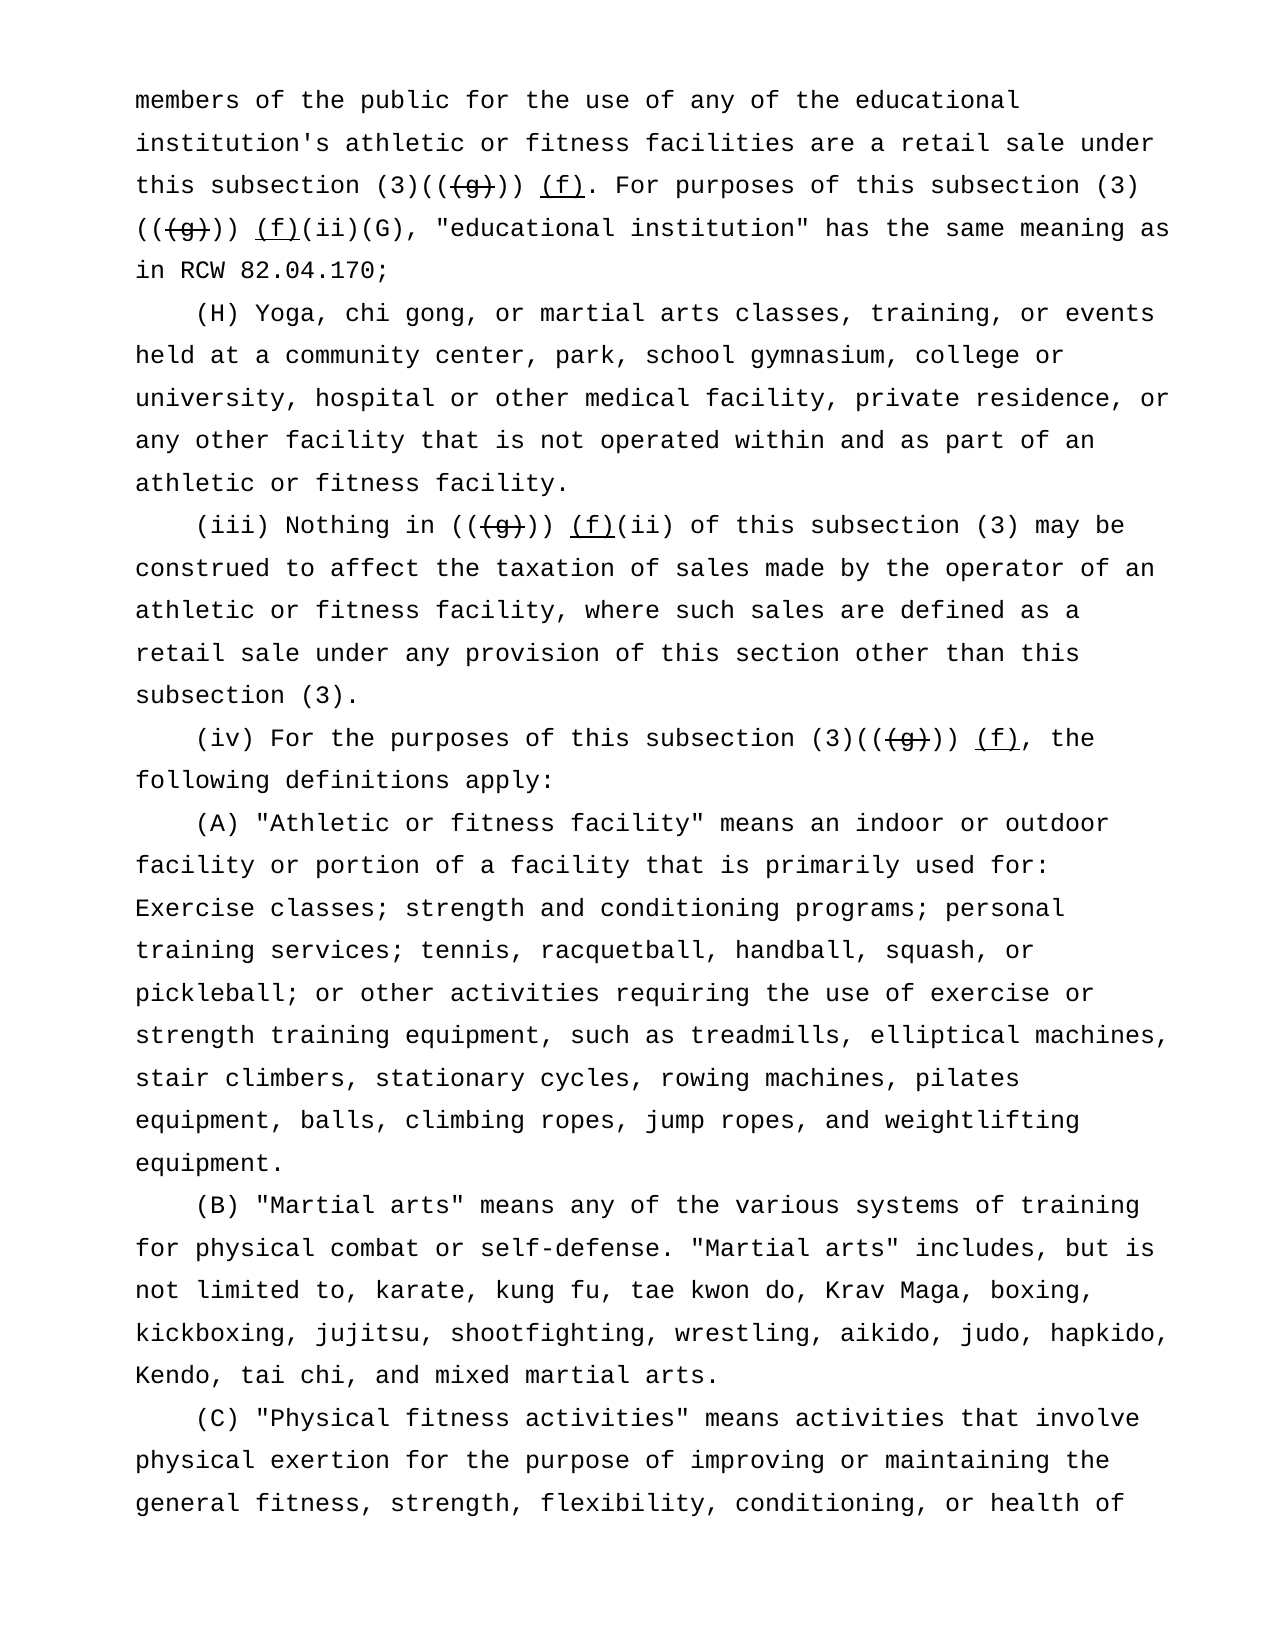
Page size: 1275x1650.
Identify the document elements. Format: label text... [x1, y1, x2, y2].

text (iv) For the purposes of this subsection (3)(((g))) (f), the following definitions apply: [135, 712, 1170, 797]
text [135, 75, 1170, 287]
text (A) "Athletic or fitness facility" means an indoor or outdoor facility or portion of a facility that is primarily used for: Exercise classes; strength and conditioning programs; personal training services; tennis, racquetball, handball, squash, or pickleball; or other activities requiring the use of exercise or strength training equipment, such as treadmills, elliptical machines, stair climbers, stationary cycles, rowing machines, pilates equipment, balls, climbing ropes, jump ropes, and weightlifting equipment. [135, 797, 1170, 1180]
text (H) Yoga, chi gong, or martial arts classes, training, or events held at a community center, park, school gymnasium, college or university, hospital or other medical facility, private residence, or any other facility that is not operated within and as part of an athletic or fitness facility. [135, 287, 1170, 500]
text (iii) Nothing in (((g))) (f)(ii) of this subsection (3) may be construed to affect the taxation of sales made by the operator of an athletic or fitness facility, where such sales are defined as a retail sale under any provision of this section other than this subsection (3). [135, 500, 1170, 712]
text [135, 1392, 1170, 1520]
text (B) "Martial arts" means any of the various systems of training for physical combat or self-defense. "Martial arts" includes, but is not limited to, karate, kung fu, tae kwon do, Krav Maga, boxing, kickboxing, jujitsu, shootfighting, wrestling, aikido, judo, hapkido, Kendo, tai chi, and mixed martial arts. [135, 1180, 1170, 1392]
